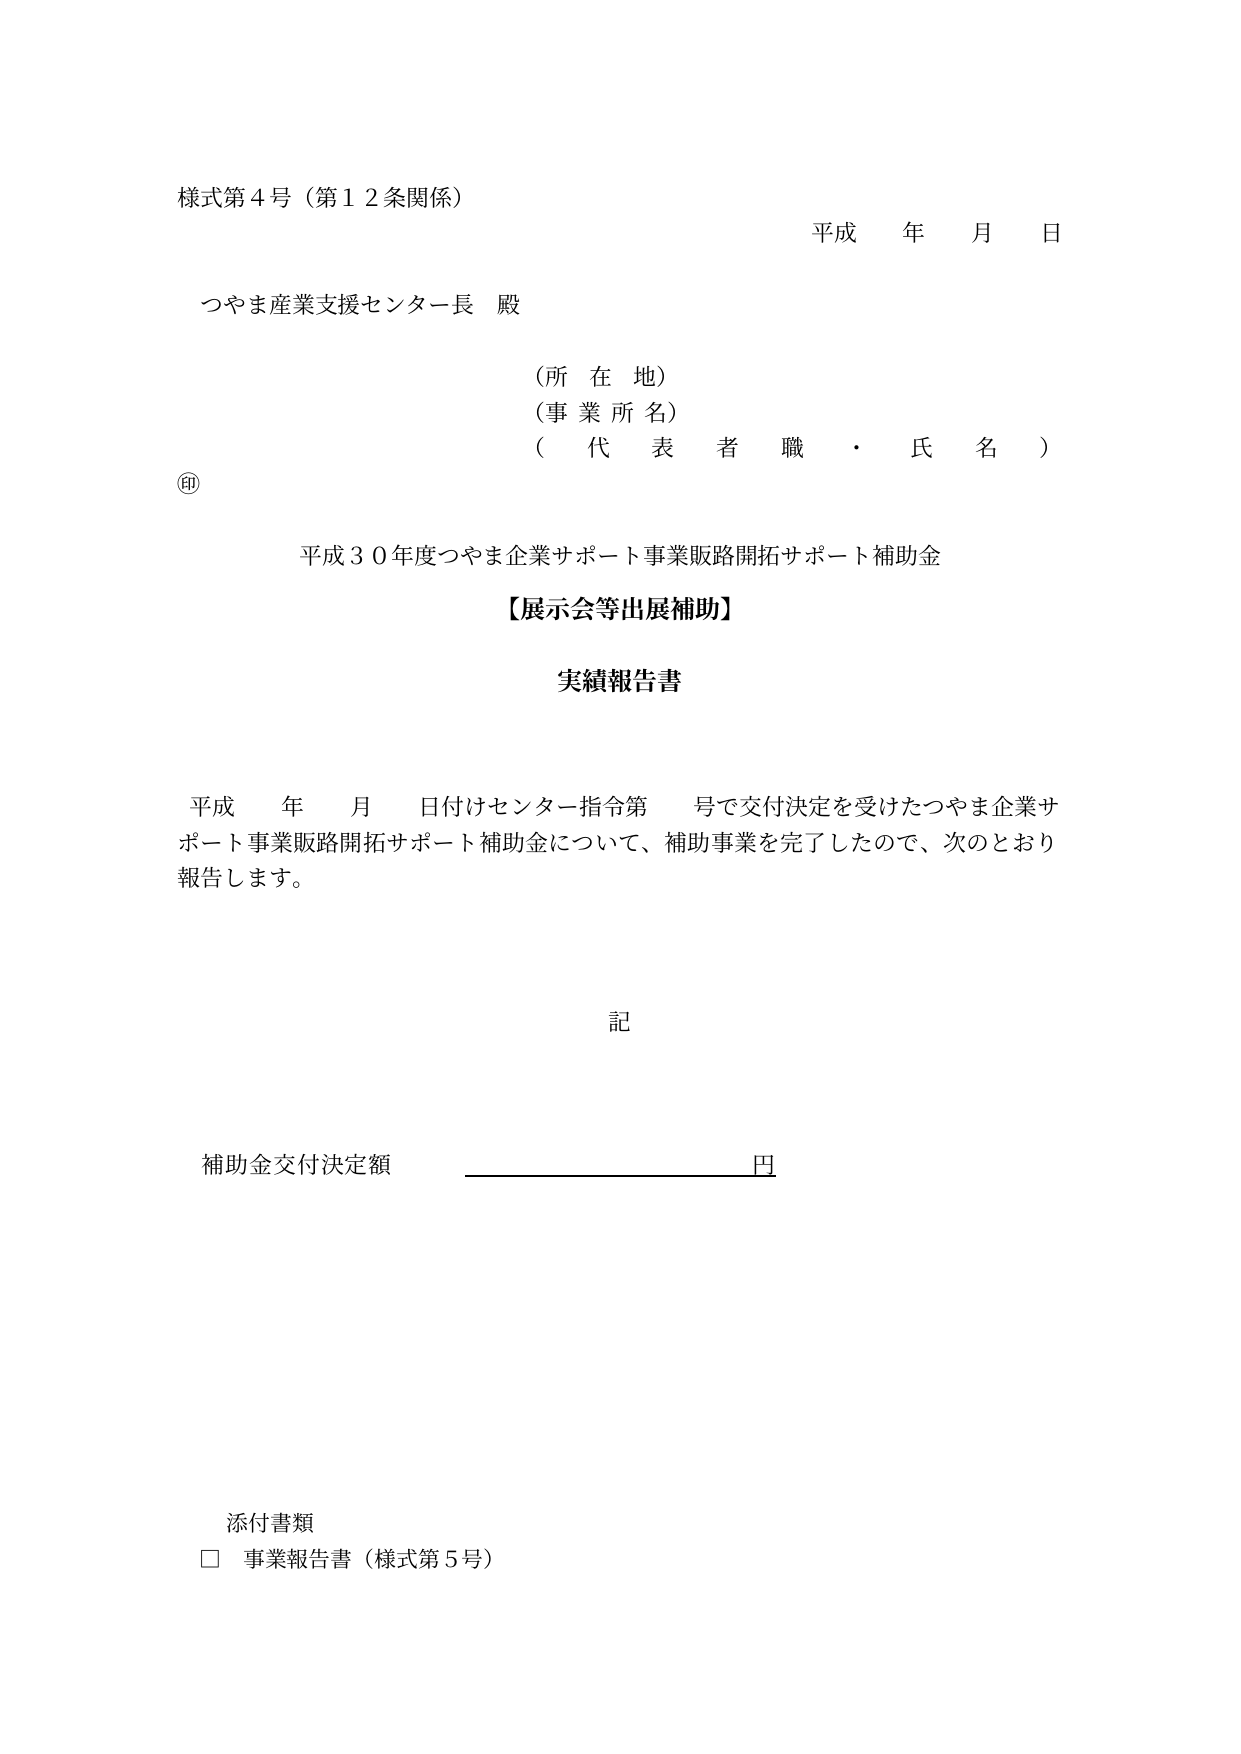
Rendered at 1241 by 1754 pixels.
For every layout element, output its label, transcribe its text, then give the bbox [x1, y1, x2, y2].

text □ 事業報告書（様式第５号） [177, 1540, 1063, 1576]
text 様式第４号（第１２条関係） [177, 178, 1063, 214]
text 実績報告書 [177, 644, 1063, 716]
text （所在地） [177, 357, 1063, 393]
text （代表者職・氏名） ㊞ [177, 429, 1063, 501]
text （事業所名） [177, 393, 1063, 429]
text 平成 年 月 日付けセンター指令第 号で交付決定を受けたつやま企業サポート事業販路開拓サポート補助金について、補助事業を完了したので、次のとおり報告します。 [177, 787, 1063, 895]
text 補助金交付決定額 円 [177, 1146, 1063, 1182]
text つやま産業支援センター長 殿 [177, 286, 1063, 322]
text 記 [177, 1002, 1063, 1038]
text 平成３０年度つやま企業サポート事業販路開拓サポート補助金 [177, 537, 1063, 572]
text 平成 年 月 日 [177, 214, 1063, 250]
text 添付書類 [177, 1504, 1063, 1540]
text 【展示会等出展補助】 [177, 572, 1063, 644]
